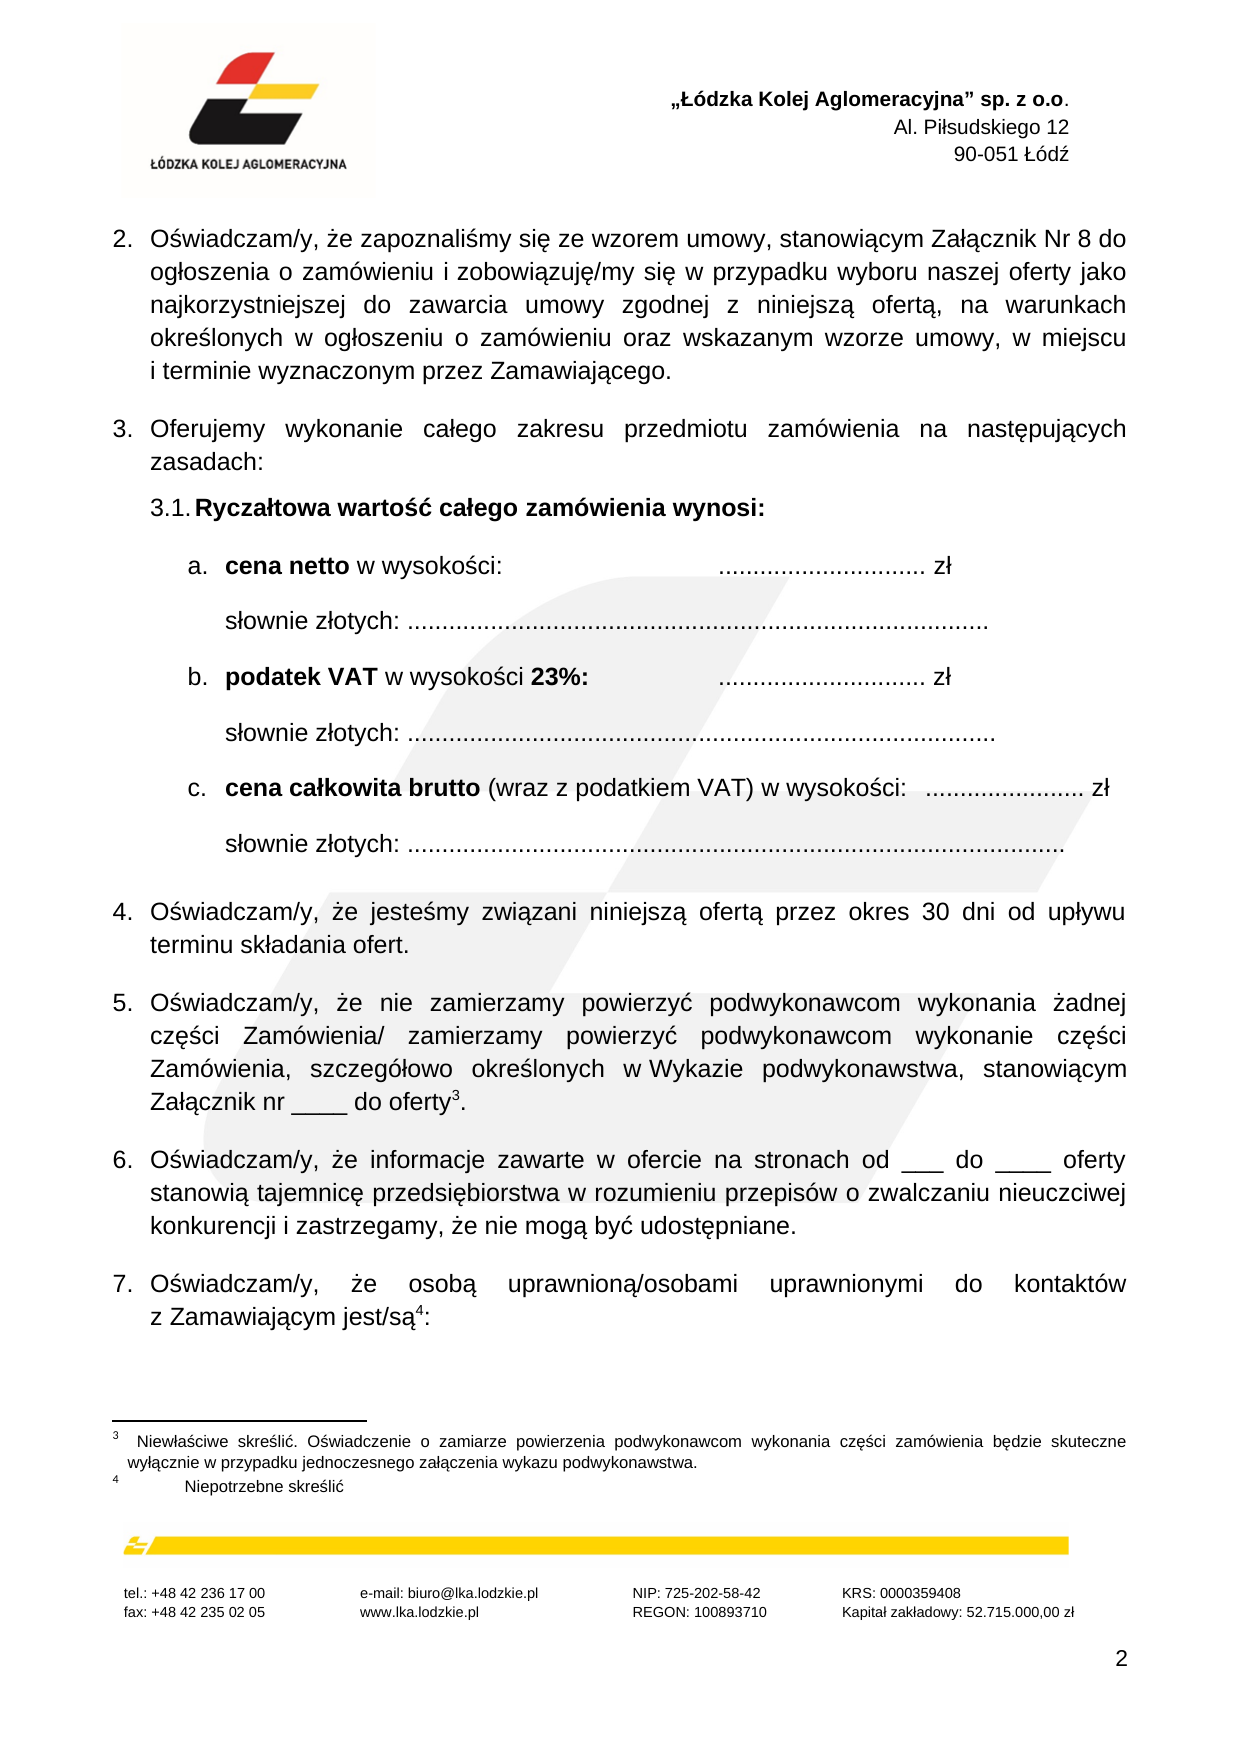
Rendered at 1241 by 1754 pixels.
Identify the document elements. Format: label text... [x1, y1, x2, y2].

list podatek VAT w wysokości 23%: .............................. zł [187, 662, 1128, 691]
list cena całkowita brutto (wraz z podatkiem VAT) w wysokości: ....................... zł [187, 773, 1128, 802]
list cena netto w wysokości: .............................. zł [187, 551, 1128, 579]
list Ryczałtowa wartość całego zamówienia wynosi: [150, 493, 1128, 521]
text słownie złotych: ..................................................................................... [225, 718, 1128, 746]
list Oświadczam/y, że nie zamierzamy powierzyć podwykonawcom wykonania żadnej części Zamówienia/ zamierzamy powierzyć podwykonawcom wykonanie części Zamówienia, szczegółowo określonych w Wykazie podwykonawstwa, stanowiącym Załącznik nr ____ do oferty. [112, 988, 1128, 1116]
list Oferujemy wykonanie całego zakresu przedmiotu zamówienia na następujących zasadach: [112, 414, 1128, 476]
list Oświadczam/y, że jesteśmy związani niniejszą ofertą przez okres 30 dni od upływu terminu składania ofert. [112, 897, 1128, 959]
list Oświadczam/y, że osobą uprawnioną/osobami uprawnionymi do kontaktów z Zamawiającym jest/są: [112, 1269, 1128, 1331]
list Oświadczam/y, że zapoznaliśmy się ze wzorem umowy, stanowiącym Załącznik Nr 8 do ogłoszenia o zamówieniu i zobowiązuję/my się w przypadku wyboru naszej oferty jako najkorzystniejszej do zawarcia umowy zgodnej z niniejszą ofertą, na warunkach określonych w ogłoszeniu o zamówieniu oraz wskazanym wzorze umowy, w miejscu i terminie wyznaczonym przez Zamawiającego. [112, 224, 1128, 385]
text słownie złotych: ............................................................................................... [225, 829, 1128, 858]
text słownie złotych: .................................................................................... [225, 606, 1128, 635]
picture [0, 12, 1240, 1754]
list Oświadczam/y, że informacje zawarte w ofercie na stronach od ___ do ____ oferty stanowią tajemnicę przedsiębiorstwa w rozumieniu przepisów o zwalczaniu nieuczciwej konkurencji i zastrzegamy, że nie mogą być udostępniane. [112, 1145, 1128, 1240]
